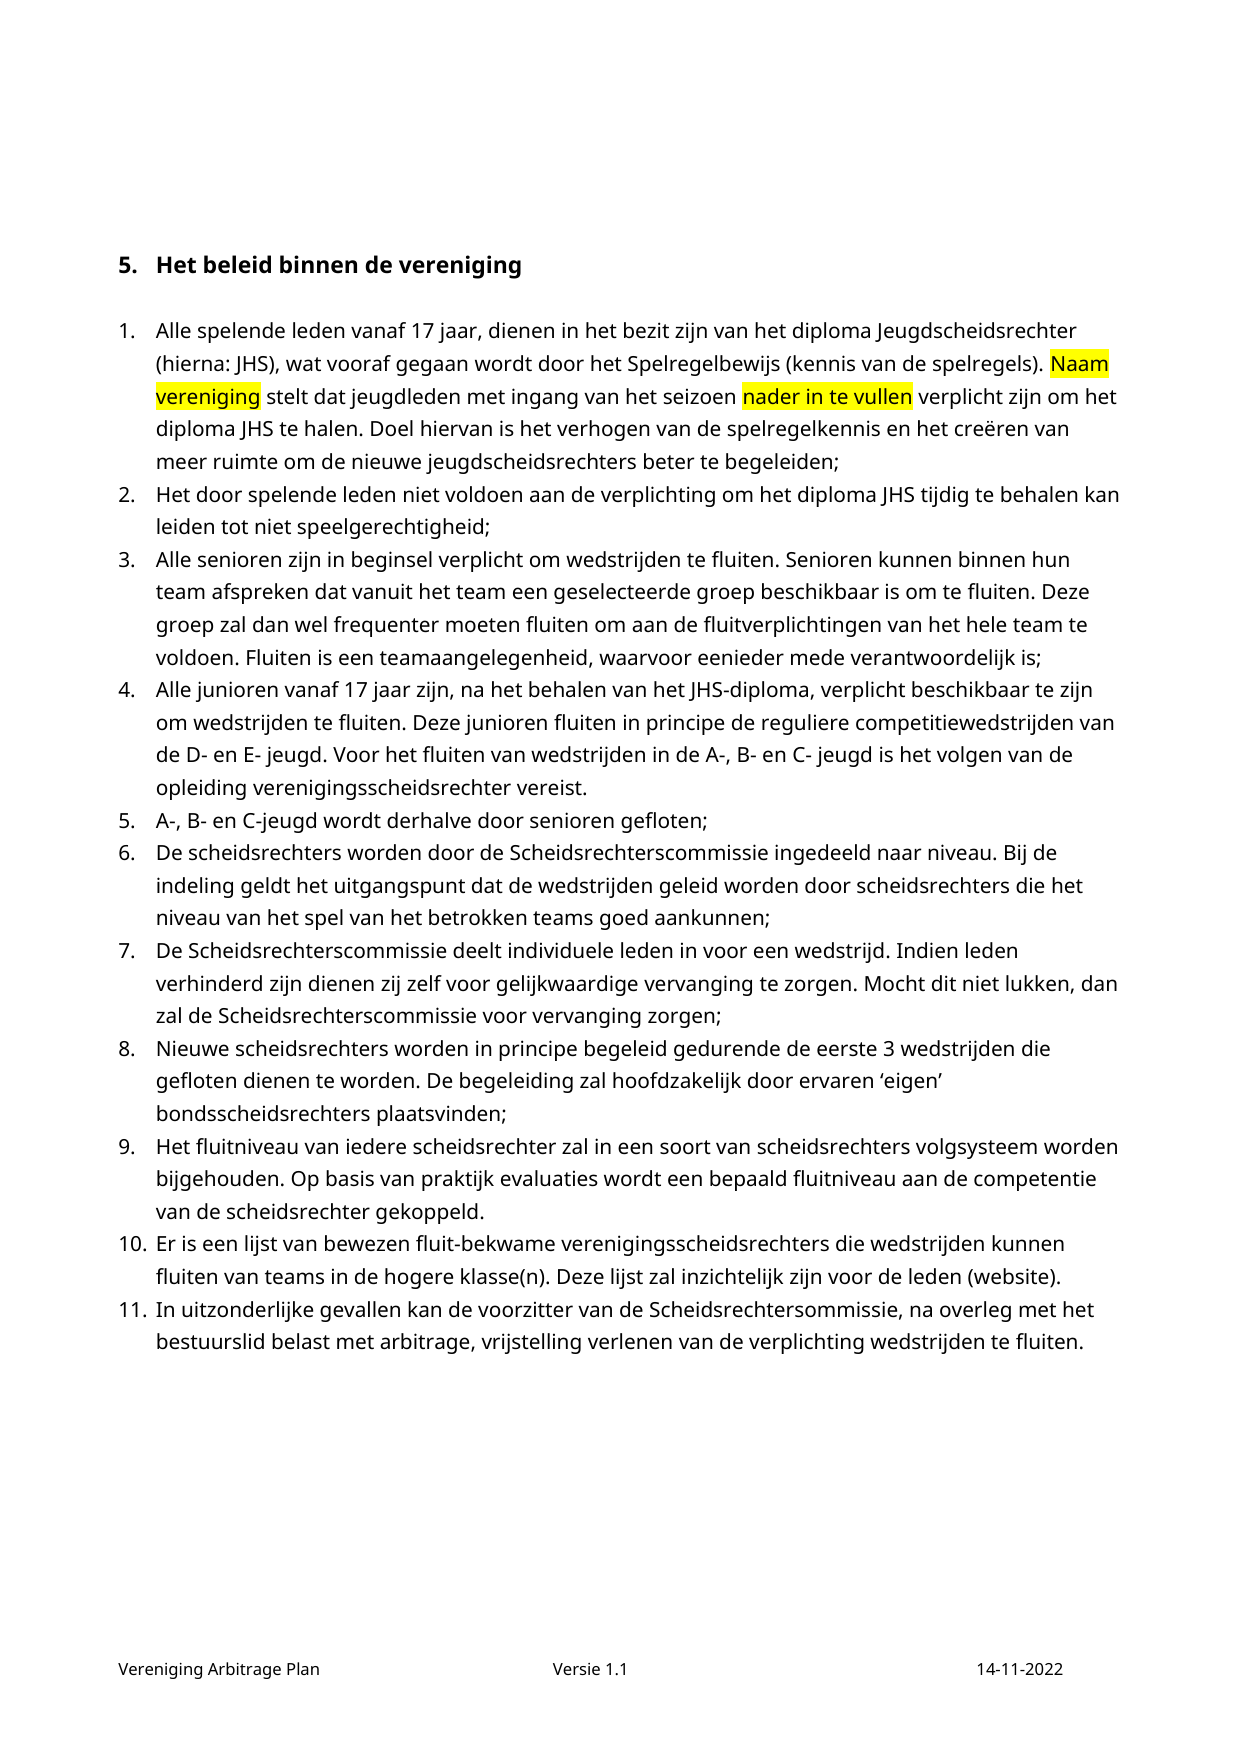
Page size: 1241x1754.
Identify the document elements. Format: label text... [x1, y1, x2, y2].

list De scheidsrechters worden door de Scheidsrechterscommissie ingedeeld naar niveau. Bij de indeling geldt het uitgangspunt dat de wedstrijden geleid worden door scheidsrechters die het niveau van het spel van het betrokken teams goed aankunnen; [118, 838, 1122, 932]
list Het door spelende leden niet voldoen aan de verplichting om het diploma JHS tijdig te behalen kan leiden tot niet speelgerechtigheid; [118, 480, 1122, 541]
list Nieuwe scheidsrechters worden in principe begeleid gedurende de eerste 3 wedstrijden die gefloten dienen te worden. De begeleiding zal hoofdzakelijk door ervaren ‘eigen’ bondsscheidsrechters plaatsvinden; [118, 1034, 1122, 1128]
list Er is een lijst van bewezen fluit-bekwame verenigingsscheidsrechters die wedstrijden kunnen fluiten van teams in de hogere klasse(n). Deze lijst zal inzichtelijk zijn voor de leden (website). [118, 1229, 1122, 1291]
list Alle senioren zijn in beginsel verplicht om wedstrijden te fluiten. Senioren kunnen binnen hun team afspreken dat vanuit het team een geselecteerde groep beschikbaar is om te fluiten. Deze groep zal dan wel frequenter moeten fluiten om aan de fluitverplichtingen van het hele team te voldoen. Fluiten is een teamaangelegenheid, waarvoor eenieder mede verantwoordelijk is; [118, 545, 1122, 671]
list Het fluitniveau van iedere scheidsrechter zal in een soort van scheidsrechters volgsysteem worden bijgehouden. Op basis van praktijk evaluaties wordt een bepaald fluitniveau aan de competentie van de scheidsrechter gekoppeld. [118, 1132, 1122, 1225]
list In uitzonderlijke gevallen kan de voorzitter van de Scheidsrechtersommissie, na overleg met het bestuurslid belast met arbitrage, vrijstelling verlenen van de verplichting wedstrijden te fluiten. [118, 1295, 1122, 1356]
list De Scheidsrechterscommissie deelt individuele leden in voor een wedstrijd. Indien leden verhinderd zijn dienen zij zelf voor gelijkwaardige vervanging te zorgen. Mocht dit niet lukken, dan zal de Scheidsrechterscommissie voor vervanging zorgen; [118, 936, 1122, 1030]
list Alle spelende leden vanaf 17 jaar, dienen in het bezit zijn van het diploma Jeugdscheidsrechter (hierna: JHS), wat vooraf gegaan wordt door het Spelregelbewijs (kennis van de spelregels). Naam vereniging stelt dat jeugdleden met ingang van het seizoen nader in te vullen verplicht zijn om het diploma JHS te halen. Doel hiervan is het verhogen van de spelregelkennis en het creëren van meer ruimte om de nieuwe jeugdscheidsrechters beter te begeleiden; [118, 317, 1122, 476]
list A-, B- en C-jeugd wordt derhalve door senioren gefloten; [118, 806, 1122, 834]
list Het beleid binnen de vereniging [118, 248, 1122, 280]
list Alle junioren vanaf 17 jaar zijn, na het behalen van het JHS-diploma, verplicht beschikbaar te zijn om wedstrijden te fluiten. Deze junioren fluiten in principe de reguliere competitiewedstrijden van de D- en E- jeugd. Voor het fluiten van wedstrijden in de A-, B- en C- jeugd is het volgen van de opleiding verenigingsscheidsrechter vereist. [118, 675, 1122, 802]
